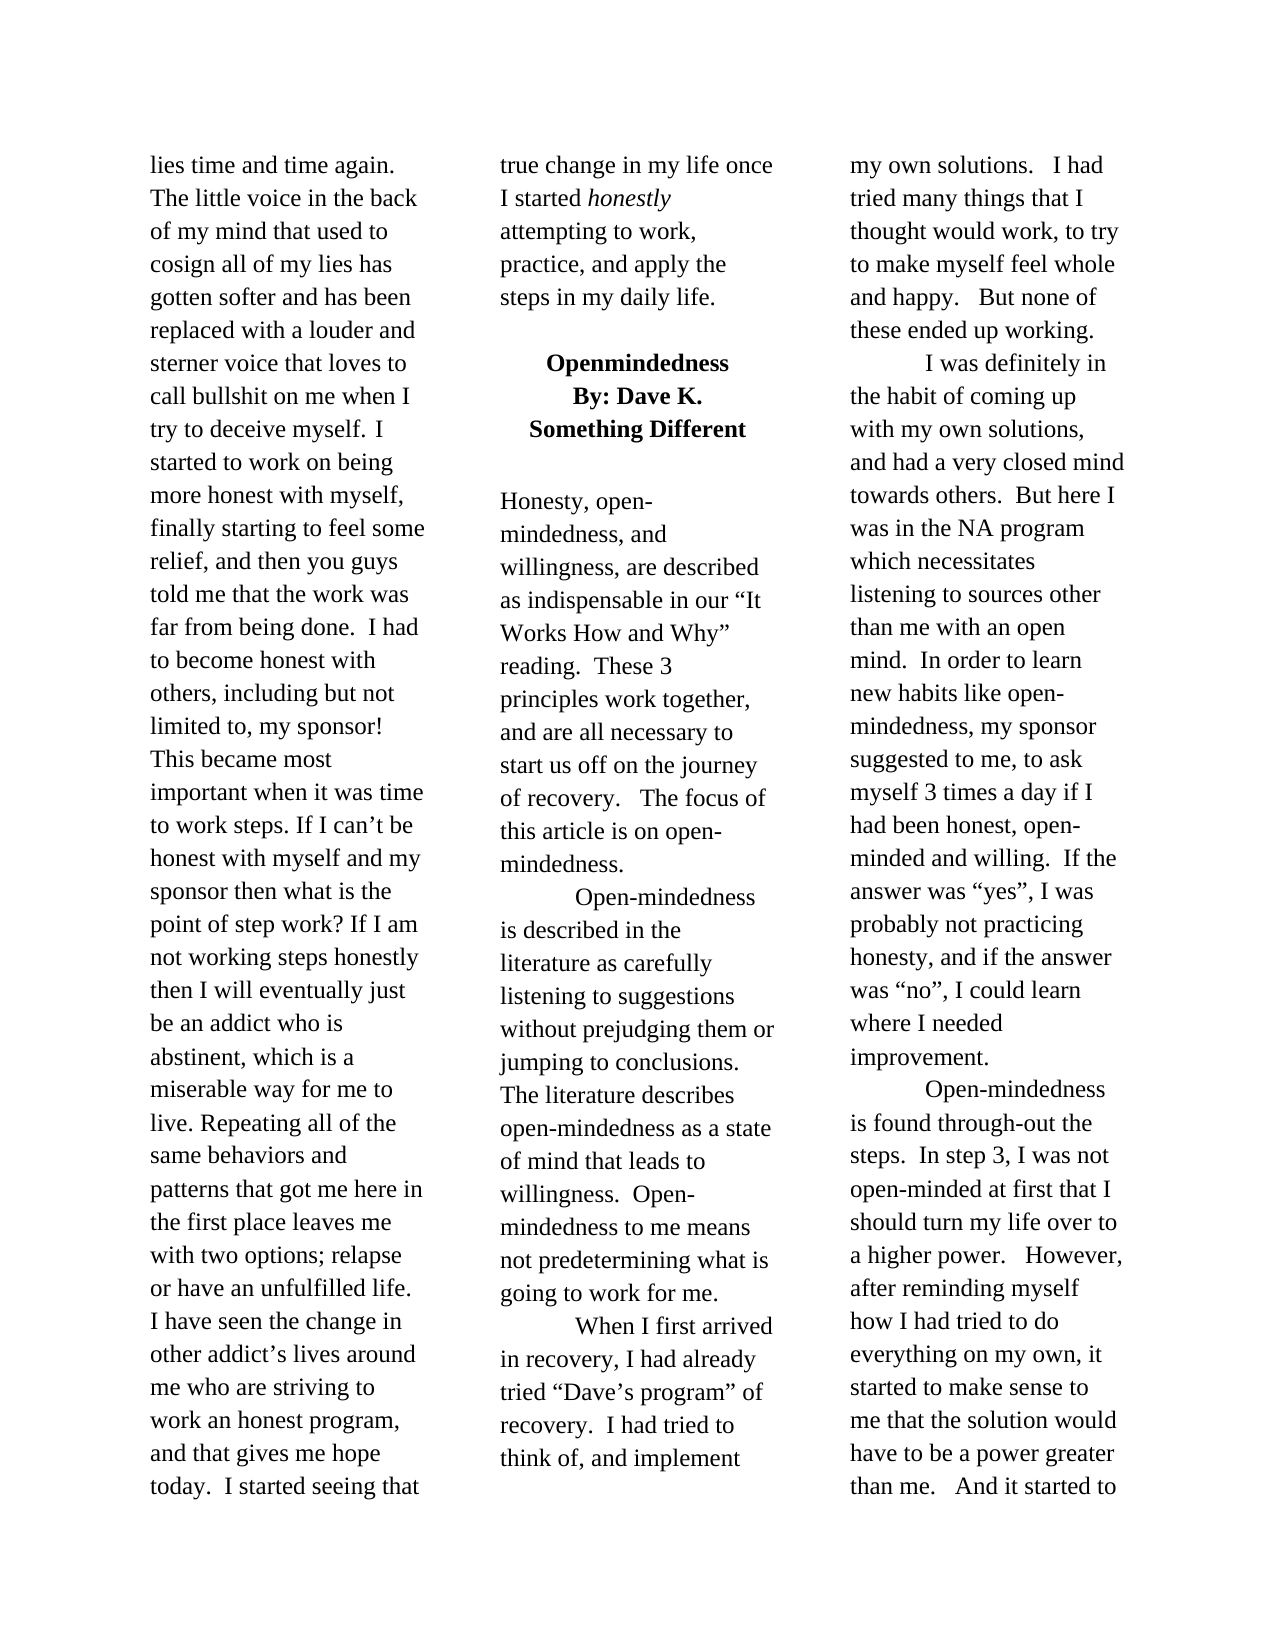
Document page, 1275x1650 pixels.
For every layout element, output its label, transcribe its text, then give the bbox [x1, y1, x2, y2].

text Open-mindedness is described in the literature as carefully listening to suggestions without prejudging them or jumping to conclusions. The literature describes open-mindedness as a state of mind that leads to willingness. Open-mindedness to me means not predetermining what is going to work for me. [500, 882, 775, 1307]
text By: Dave K. [500, 381, 775, 410]
text Something Different [500, 414, 775, 443]
text Honesty, open-mindedness, and willingness, are described as indispensable in our “It Works How and Why” reading. These 3 principles work together, and are all necessary to start us off on the journey of recovery. The focus of this article is on open-mindedness. [500, 486, 775, 878]
text When I first arrived in recovery, I had already tried “Dave’s program” of recovery. I had tried to think of, and implement my own solutions. I had tried many things that I thought would work, to try to make myself feel whole and happy. But none of these ended up working. [850, 150, 1125, 344]
text Openmindedness [500, 348, 775, 377]
text When I first arrived in recovery, I had already tried “Dave’s program” of recovery. I had tried to think of, and implement my own solutions. I had tried many things that I thought would work, to try to make myself feel whole and happy. But none of these ended up working. [500, 1311, 775, 1472]
text I was definitely in the habit of coming up with my own solutions, and had a very closed mind towards others. But here I was in the NA program which necessitates listening to sources other than me with an open mind. In order to learn new habits like open-mindedness, my sponsor suggested to me, to ask myself 3 times a day if I had been honest, open-minded and willing. If the answer was “yes”, I was probably not practicing honesty, and if the answer was “no”, I could learn where I needed improvement. [850, 348, 1125, 1070]
